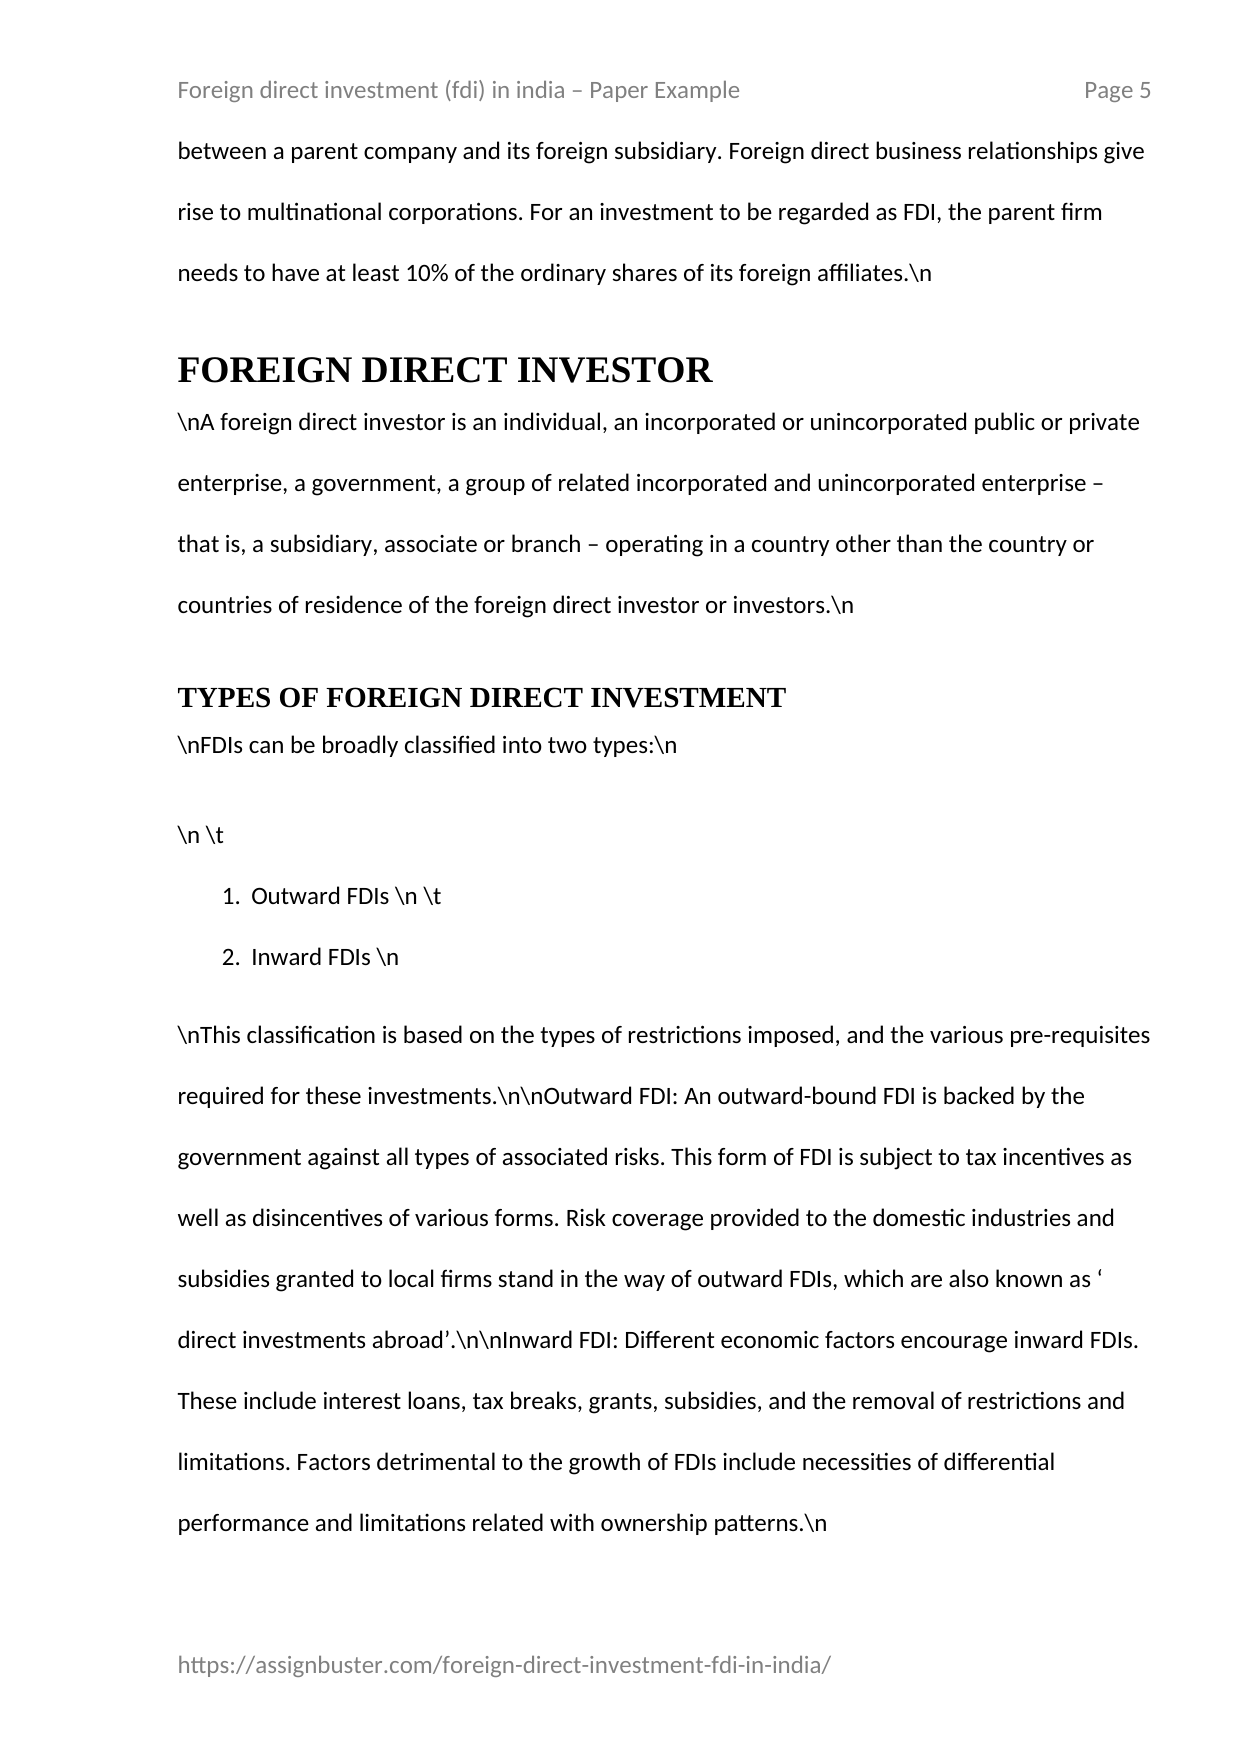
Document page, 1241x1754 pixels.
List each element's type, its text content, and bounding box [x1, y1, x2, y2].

subtitle TYPES OF FOREIGN DIRECT INVESTMENT [177, 680, 1152, 714]
subtitle FOREIGN DIRECT INVESTOR [177, 347, 1152, 391]
text \nA foreign direct investor is an individual, an incorporated or unincorporated public or private enterprise, a government, a group of related incorporated and unincorporated enterprise – that is, a subsidiary, associate or branch – operating in a country other than the country or countries of residence of the foreign direct investor or investors.\n [177, 406, 1152, 620]
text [177, 135, 1152, 287]
text \nThis classification is based on the types of restrictions imposed, and the various pre-requisites required for these investments.\n\nOutward FDI: An outward-bound FDI is backed by the government against all types of associated risks. This form of FDI is subject to tax incentives as well as disincentives of various forms. Risk coverage provided to the domestic industries and subsidies granted to local firms stand in the way of outward FDIs, which are also known as ‘ direct investments abroad’.\n\nInward FDI: Different economic factors encourage inward FDIs. These include interest loans, tax breaks, grants, subsidies, and the removal of restrictions and limitations. Factors detrimental to the growth of FDIs include necessities of differential performance and limitations related with ownership patterns.\n [177, 1019, 1152, 1538]
list Inward FDIs \n [222, 941, 1152, 972]
list Outward FDIs \n \t [222, 880, 1152, 911]
text \nFDIs can be broadly classified into two types:\n [177, 729, 1152, 759]
list \n \t [177, 819, 1152, 850]
